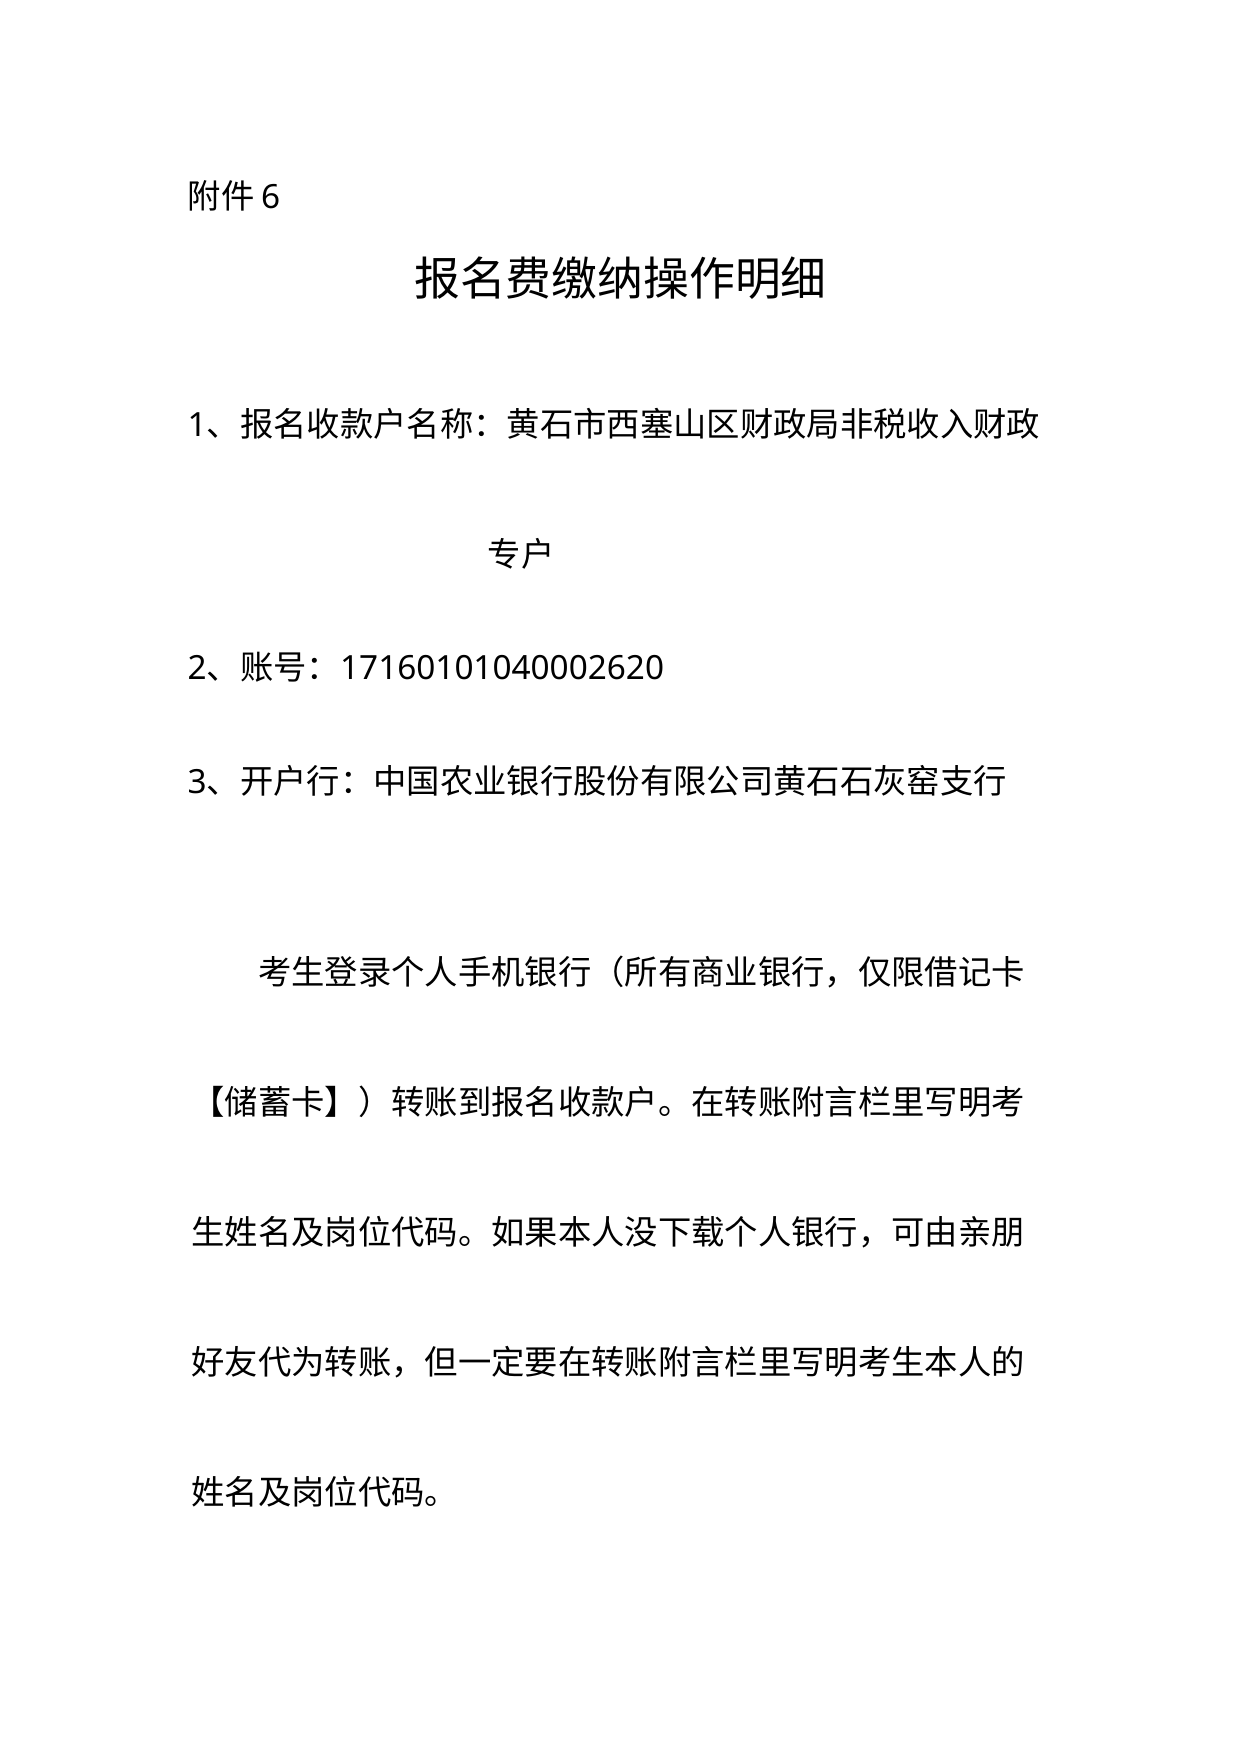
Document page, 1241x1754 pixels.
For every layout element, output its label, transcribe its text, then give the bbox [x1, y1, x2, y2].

list 账号：17160101040002620 [187, 633, 1053, 698]
text 报名费缴纳操作明细 [187, 227, 1053, 324]
list 考生登录个人手机银行（所有商业银行，仅限借记卡【储蓄卡】）转账到报名收款户。在转账附言栏里写明考生姓名及岗位代码。如果本人没下载个人银行，可由亲朋好友代为转账，但一定要在转账附言栏里写明考生本人的姓名及岗位代码。 [191, 937, 1053, 1522]
list 开户行：中国农业银行股份有限公司黄石石灰窑支行 [187, 746, 1053, 811]
text 附件6 [187, 162, 1053, 227]
list 报名收款户名称：黄石市西塞山区财政局非税收入财政专户 [187, 389, 1053, 584]
